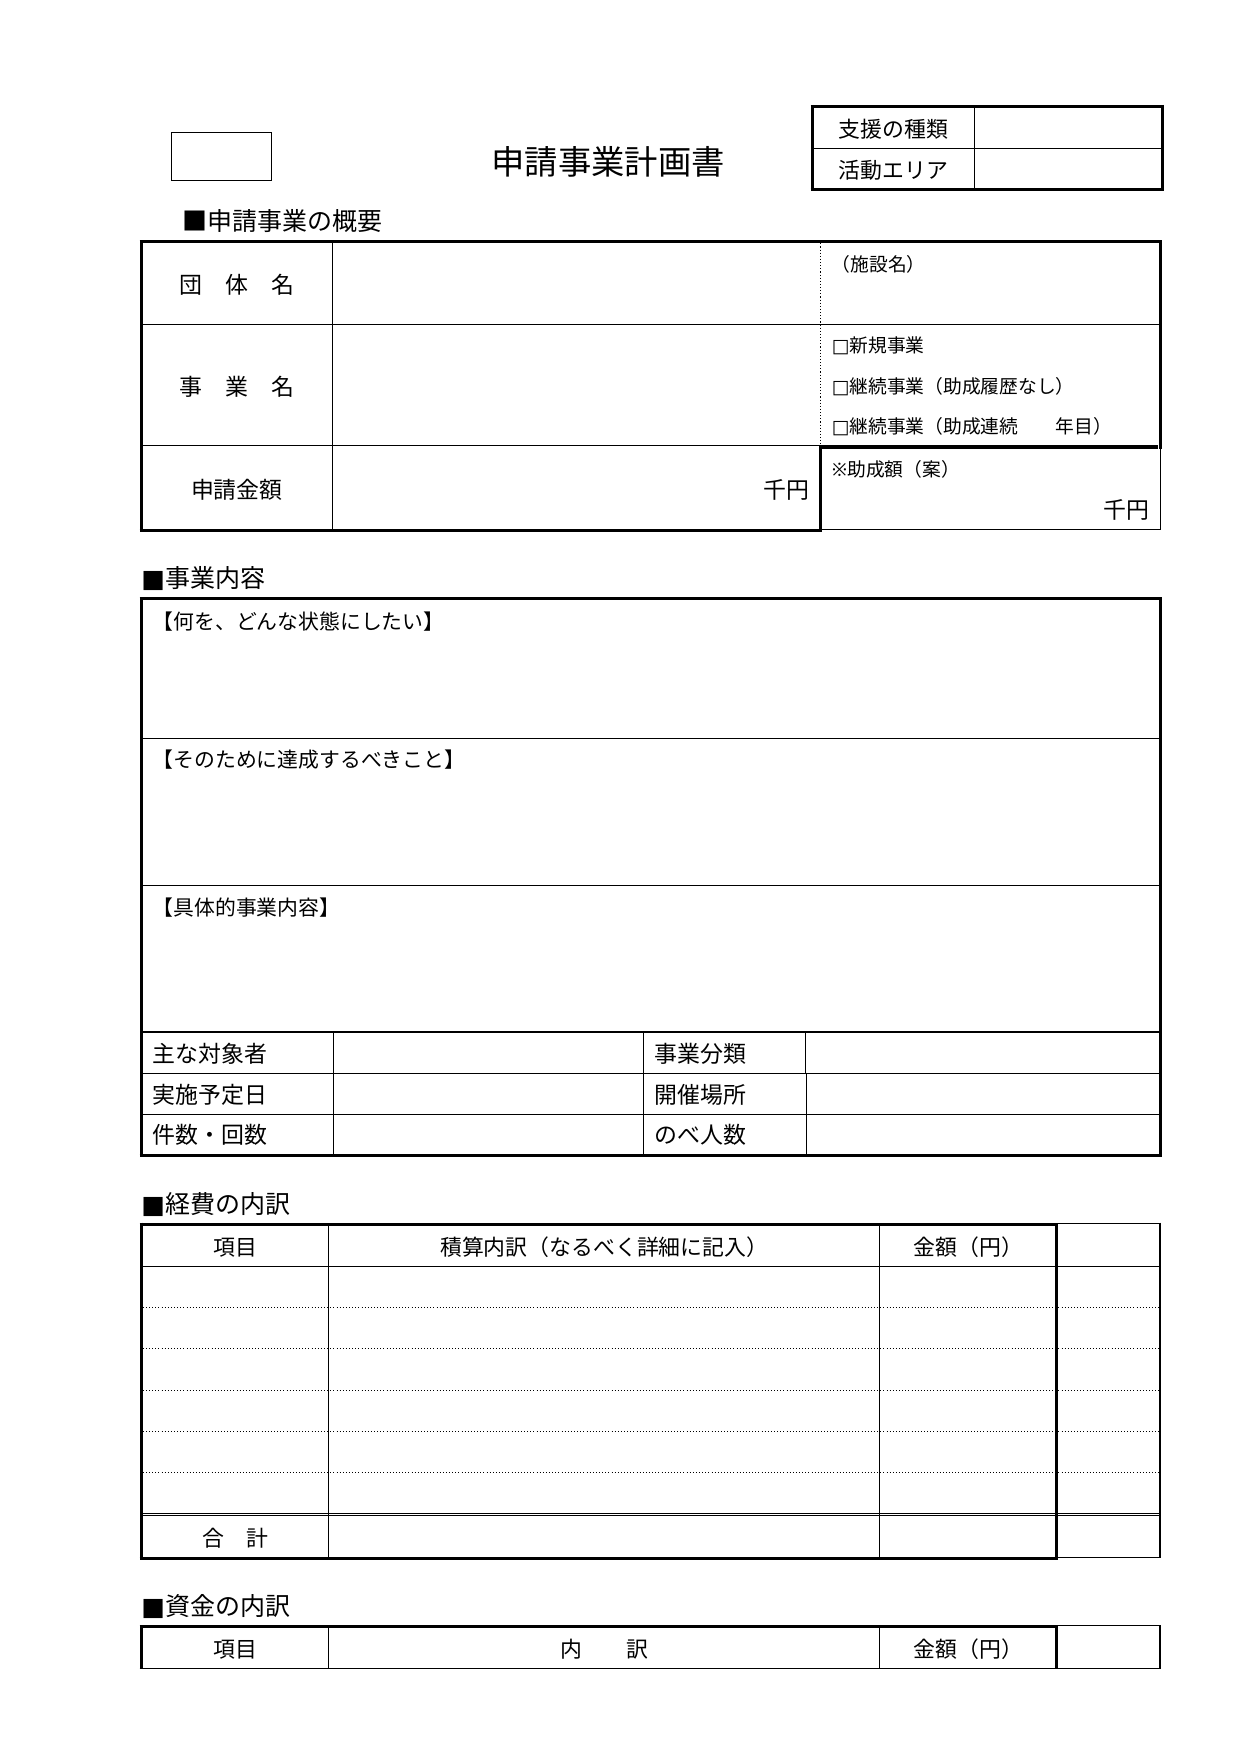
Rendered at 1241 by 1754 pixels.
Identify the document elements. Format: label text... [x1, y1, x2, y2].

table_cell 申請金額 [143, 446, 332, 529]
table_cell [880, 1516, 1055, 1557]
table_cell [329, 1307, 879, 1348]
table_cell [143, 1267, 328, 1307]
table_cell [806, 1033, 1159, 1073]
table_cell [143, 1431, 328, 1472]
table_cell □新規事業 □継続事業（助成履歴なし） □継続事業（助成連続 年目） [820, 325, 1159, 445]
table_cell 事業分類 [644, 1033, 805, 1073]
table_cell [880, 1307, 1055, 1348]
table_header 金額（円） [880, 1628, 1055, 1668]
table_cell 開催場所 [644, 1074, 806, 1113]
table_cell 事 業 名 [143, 325, 332, 445]
table_cell [880, 1472, 1055, 1513]
table_header 【何を、どんな状態にしたい】 [143, 600, 1159, 737]
table_cell [329, 1267, 879, 1307]
list ■資金の内訳 [141, 1585, 1130, 1625]
table_cell 【そのために達成するべきこと】 [143, 739, 1159, 885]
table_header [333, 243, 820, 324]
table_header [1058, 1626, 1159, 1668]
table_cell 件数・回数 [143, 1115, 333, 1154]
table_header 金額（円） [880, 1226, 1055, 1266]
text ■事業内容 [141, 557, 1130, 597]
table_cell [143, 1307, 328, 1348]
table_cell [807, 1115, 1159, 1154]
table_header 内 訳 [329, 1628, 879, 1668]
table_cell [1058, 1348, 1159, 1389]
text ■申請事業の概要 [141, 200, 1130, 240]
table_cell [334, 1033, 643, 1073]
table_cell [1058, 1390, 1159, 1431]
table_cell 活動エリア [814, 149, 974, 188]
table_cell [880, 1348, 1055, 1389]
table_header 項目 [143, 1226, 328, 1266]
table_cell [329, 1431, 879, 1472]
table_cell [975, 149, 1161, 188]
table_cell [1058, 1431, 1159, 1472]
table_cell [329, 1390, 879, 1431]
table_header 項目 [143, 1628, 328, 1668]
table_header [1058, 1224, 1159, 1266]
table_cell [333, 325, 820, 445]
table_cell 実施予定日 [143, 1074, 333, 1113]
table_cell [1058, 1472, 1159, 1513]
table_cell [1058, 1516, 1159, 1557]
table_cell ※助成額（案） 千円 [822, 445, 1160, 529]
table_header 積算内訳（なるべく詳細に記入） [329, 1226, 879, 1266]
table_header 支援の種類 [814, 108, 974, 148]
table_cell [143, 1472, 328, 1513]
table_cell [143, 1390, 328, 1431]
table_cell [880, 1431, 1055, 1472]
table_header 団 体 名 [143, 243, 332, 324]
table_cell のべ人数 [644, 1115, 806, 1154]
table_cell [880, 1390, 1055, 1431]
table_cell [1058, 1307, 1159, 1348]
table_cell [807, 1074, 1159, 1113]
table_cell [880, 1267, 1055, 1307]
table_header [975, 108, 1161, 148]
table_cell [329, 1516, 879, 1557]
table_cell [329, 1472, 879, 1513]
table_cell [1058, 1267, 1159, 1307]
table_cell [334, 1074, 643, 1113]
table_cell 主な対象者 [143, 1033, 333, 1073]
table_cell [143, 1348, 328, 1389]
table_header （施設名） [820, 243, 1159, 324]
table_cell 合 計 [143, 1516, 328, 1557]
table_cell [329, 1348, 879, 1389]
table_cell 千円 [333, 446, 819, 529]
table_cell 【具体的事業内容】 [143, 886, 1159, 1031]
list ■経費の内訳 [141, 1182, 1130, 1222]
table_cell [334, 1115, 643, 1154]
